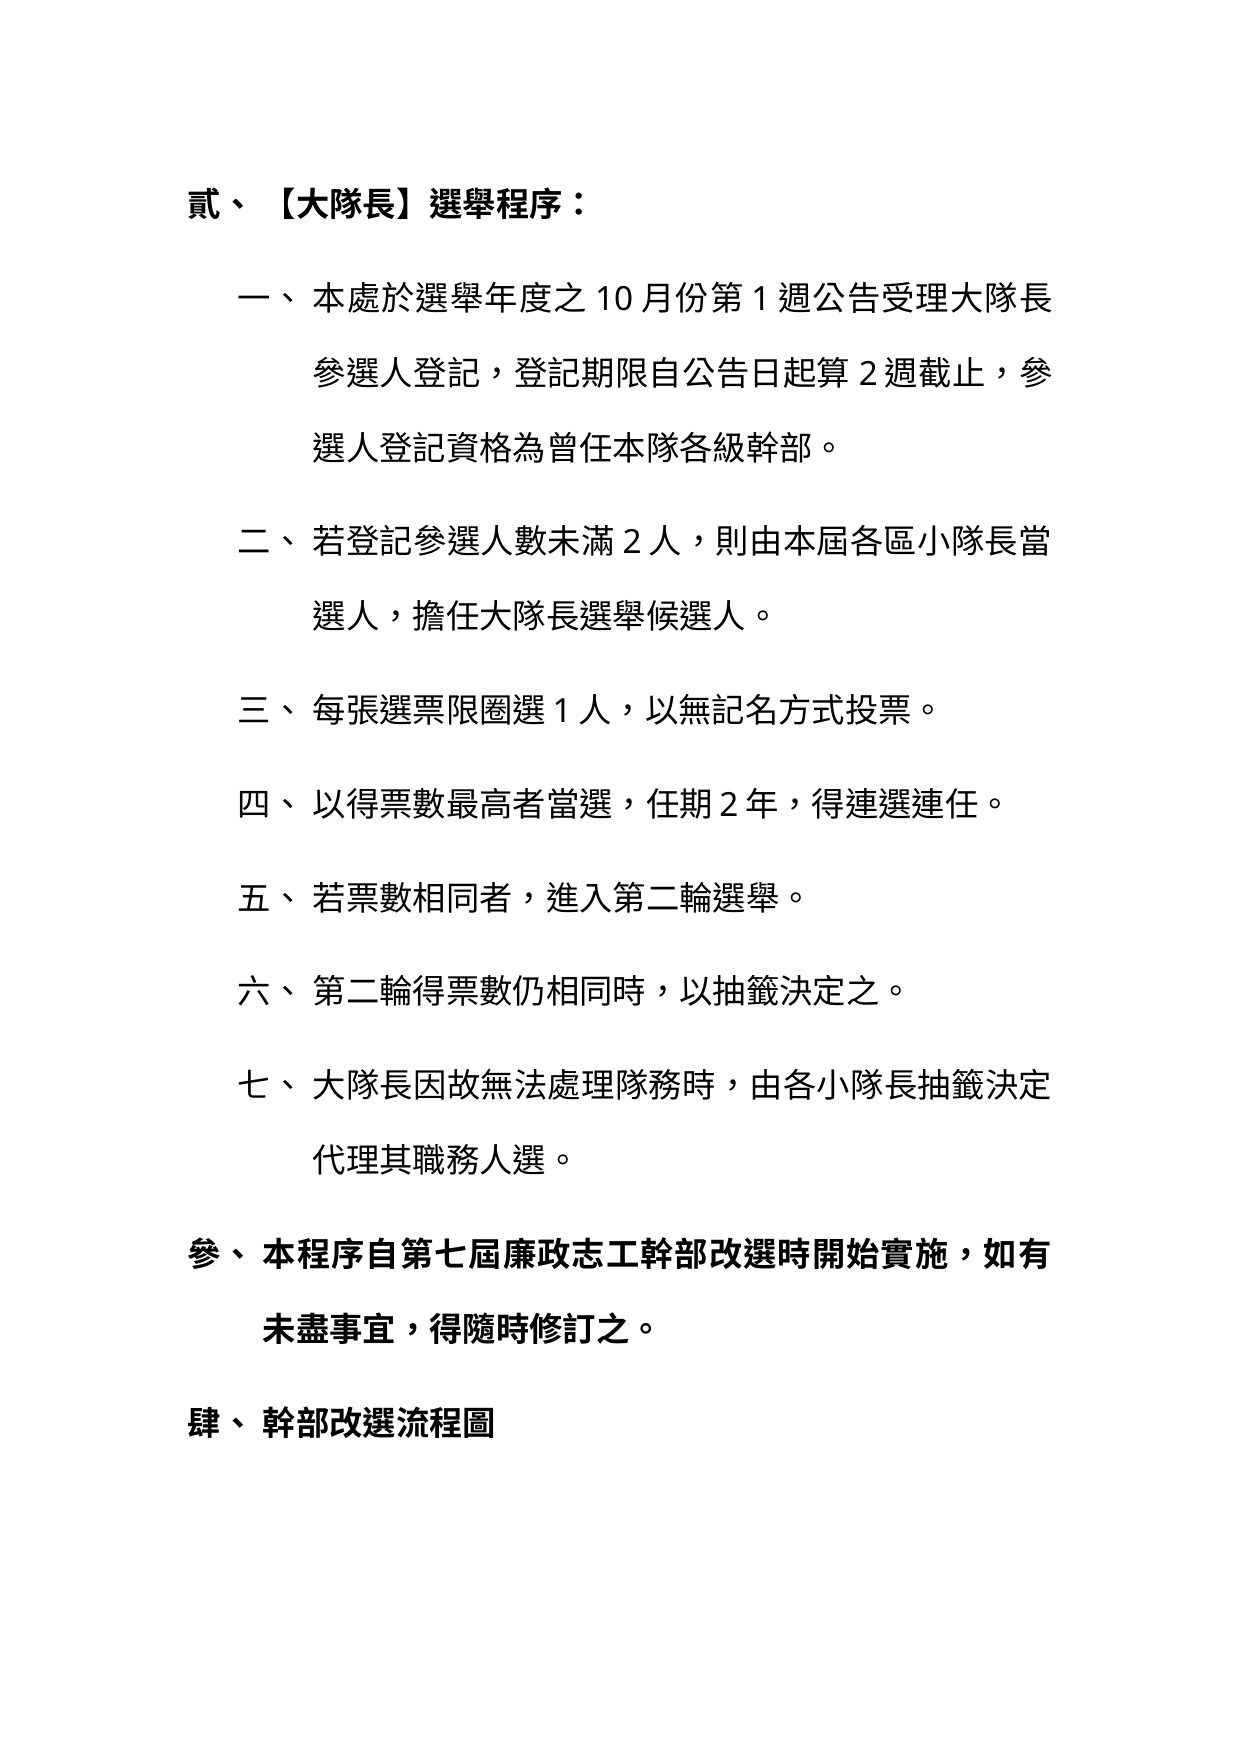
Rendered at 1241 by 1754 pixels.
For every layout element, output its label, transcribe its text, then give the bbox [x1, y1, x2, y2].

list 本程序自第七屆廉政志工幹部改選時開始實施，如有未盡事宜，得隨時修訂之。 [187, 1214, 1053, 1364]
list 若登記參選人數未滿2人，則由本屆各區小隊長當選人，擔任大隊長選舉候選人。 [237, 502, 1053, 652]
list 以得票數最高者當選，任期2年，得連選連任。 [237, 764, 1053, 839]
list 第二輪得票數仍相同時，以抽籤決定之。 [237, 952, 1053, 1027]
list 每張選票限圈選1人，以無記名方式投票。 [237, 671, 1053, 746]
list 幹部改選流程圖 [187, 1383, 1053, 1458]
list 本處於選舉年度之10月份第1週公告受理大隊長參選人登記，登記期限自公告日起算2週截止，參選人登記資格為曾任本隊各級幹部。 [237, 258, 1053, 483]
list 【大隊長】選舉程序： [187, 164, 1053, 239]
list 大隊長因故無法處理隊務時，由各小隊長抽籤決定代理其職務人選。 [237, 1046, 1053, 1196]
list 若票數相同者，進入第二輪選舉。 [237, 858, 1053, 933]
